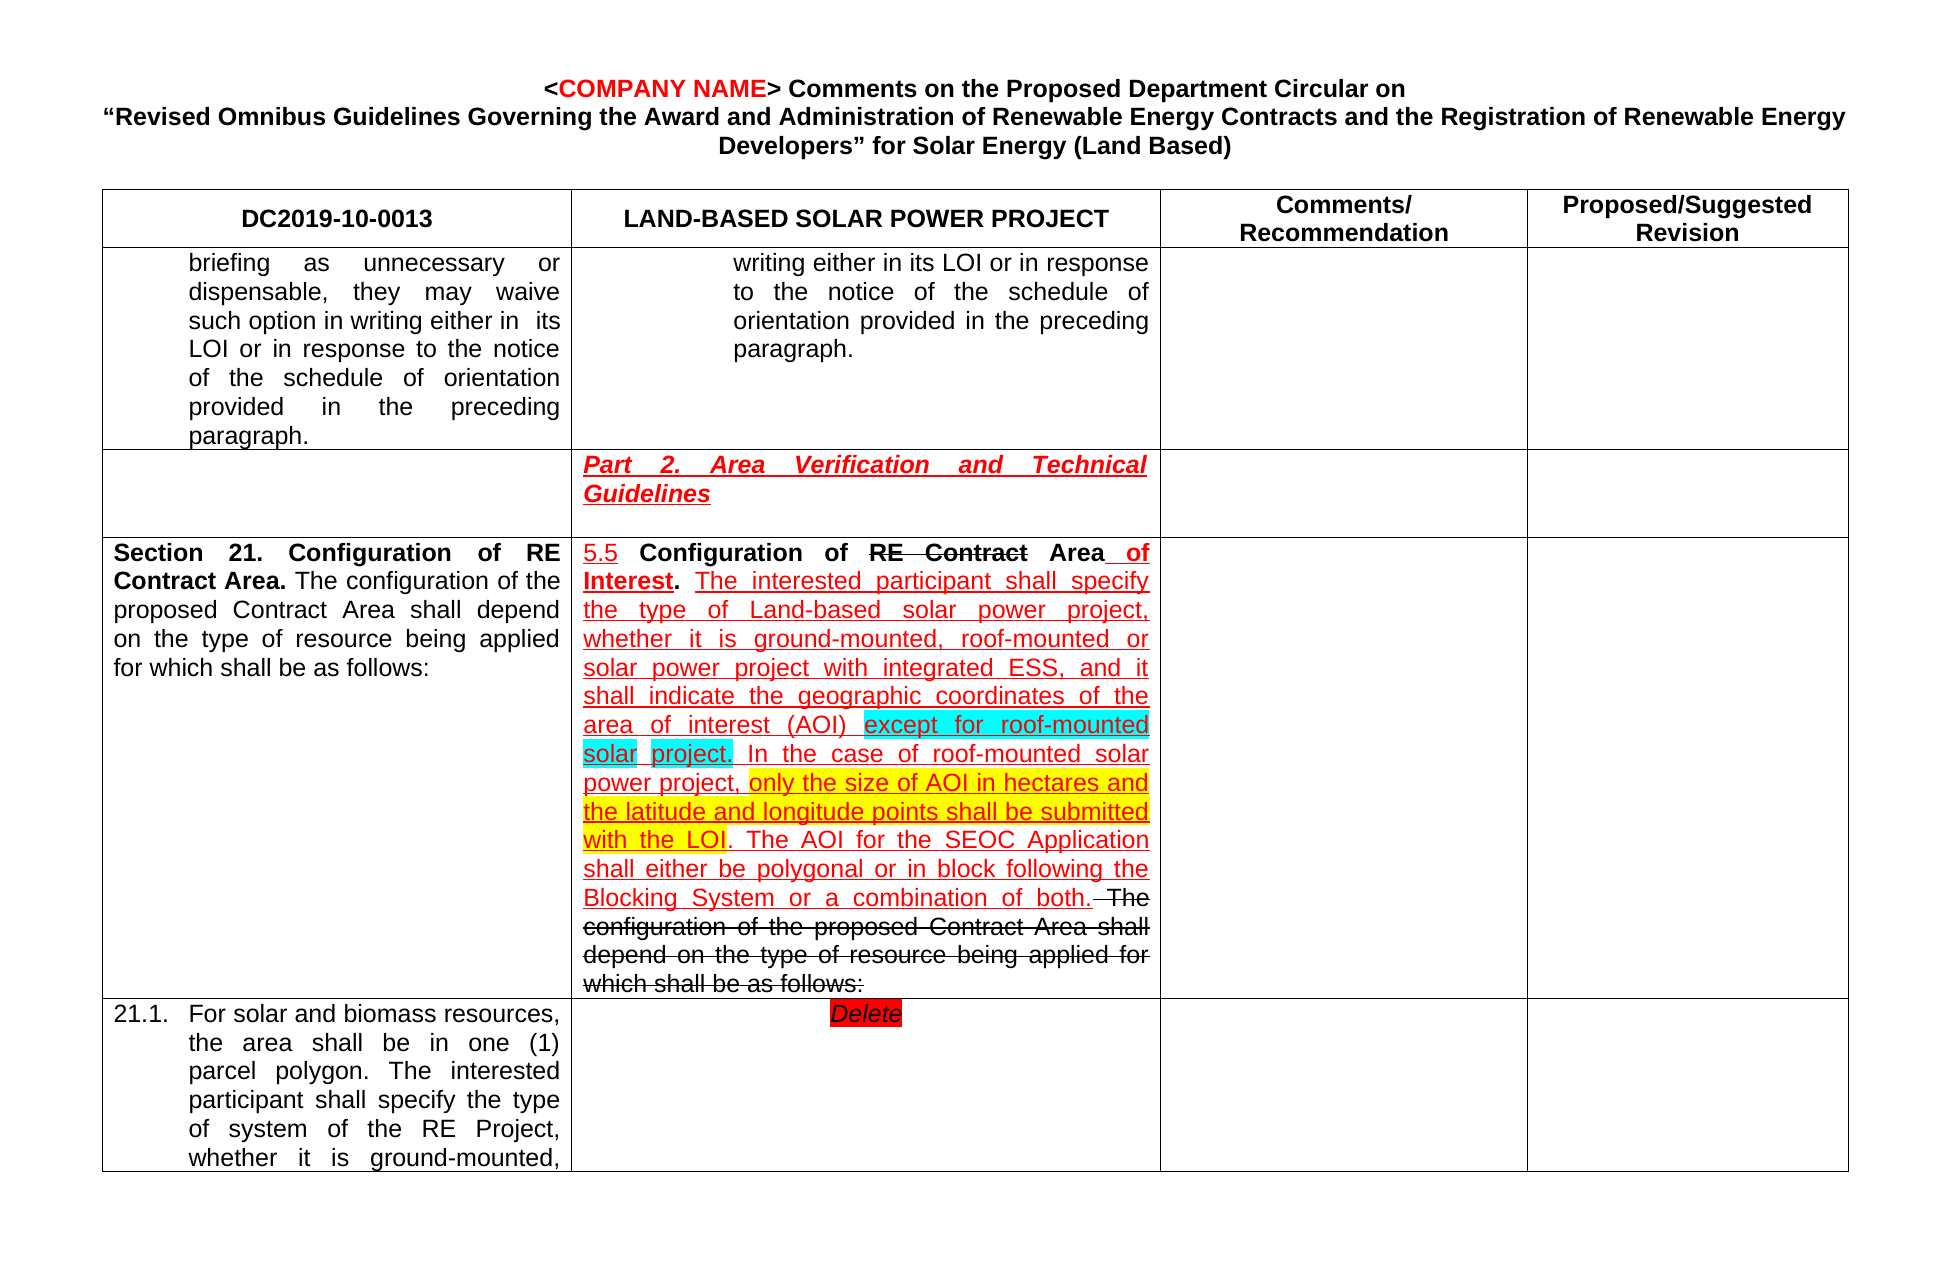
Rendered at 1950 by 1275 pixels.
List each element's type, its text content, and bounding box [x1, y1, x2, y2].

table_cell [103, 248, 571, 449]
table_cell [1161, 248, 1527, 449]
table_cell [1161, 999, 1527, 1171]
table_cell Part 2. Area Verification and Technical Guidelines [572, 450, 1160, 537]
table_cell [1528, 538, 1848, 998]
table_cell [1161, 538, 1527, 998]
table_cell [1528, 450, 1848, 537]
table_cell [103, 450, 571, 537]
table_header Comments/Recommendation [1161, 190, 1527, 247]
table_cell [1528, 248, 1848, 449]
table_header LAND-BASED SOLAR POWER PROJECT [572, 190, 1160, 247]
table_cell Delete [572, 999, 1160, 1171]
table_header Proposed/Suggested Revision [1528, 190, 1848, 247]
table_cell 5.5 Configuration of RE Contract Area of Interest. The interested participant shall specify the type of Land-based solar power project, whether it is ground-mounted, roof-mounted or solar power project with integrated ESS, and it shall indicate the geographic coordinates of the area of interest (AOI) except for roof-mounted solar project. In the case of roof-mounted solar power project, only the size of AOI in hectares and the latitude and longitude points shall be submitted with the LOI. The AOI for the SEOC Application shall either be polygonal or in block following the Blocking System or a combination of both. The configuration of the proposed Contract Area shall depend on the type of resource being applied for which shall be as follows: [572, 538, 1160, 998]
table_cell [572, 248, 1160, 449]
table_cell [1161, 450, 1527, 537]
table_cell Section 21. Configuration of RE Contract Area. The configuration of the proposed Contract Area shall depend on the type of resource being applied for which shall be as follows: [103, 538, 571, 998]
table_header DC2019-10-0013 [103, 190, 571, 247]
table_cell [103, 999, 571, 1171]
table_cell [1528, 999, 1848, 1171]
